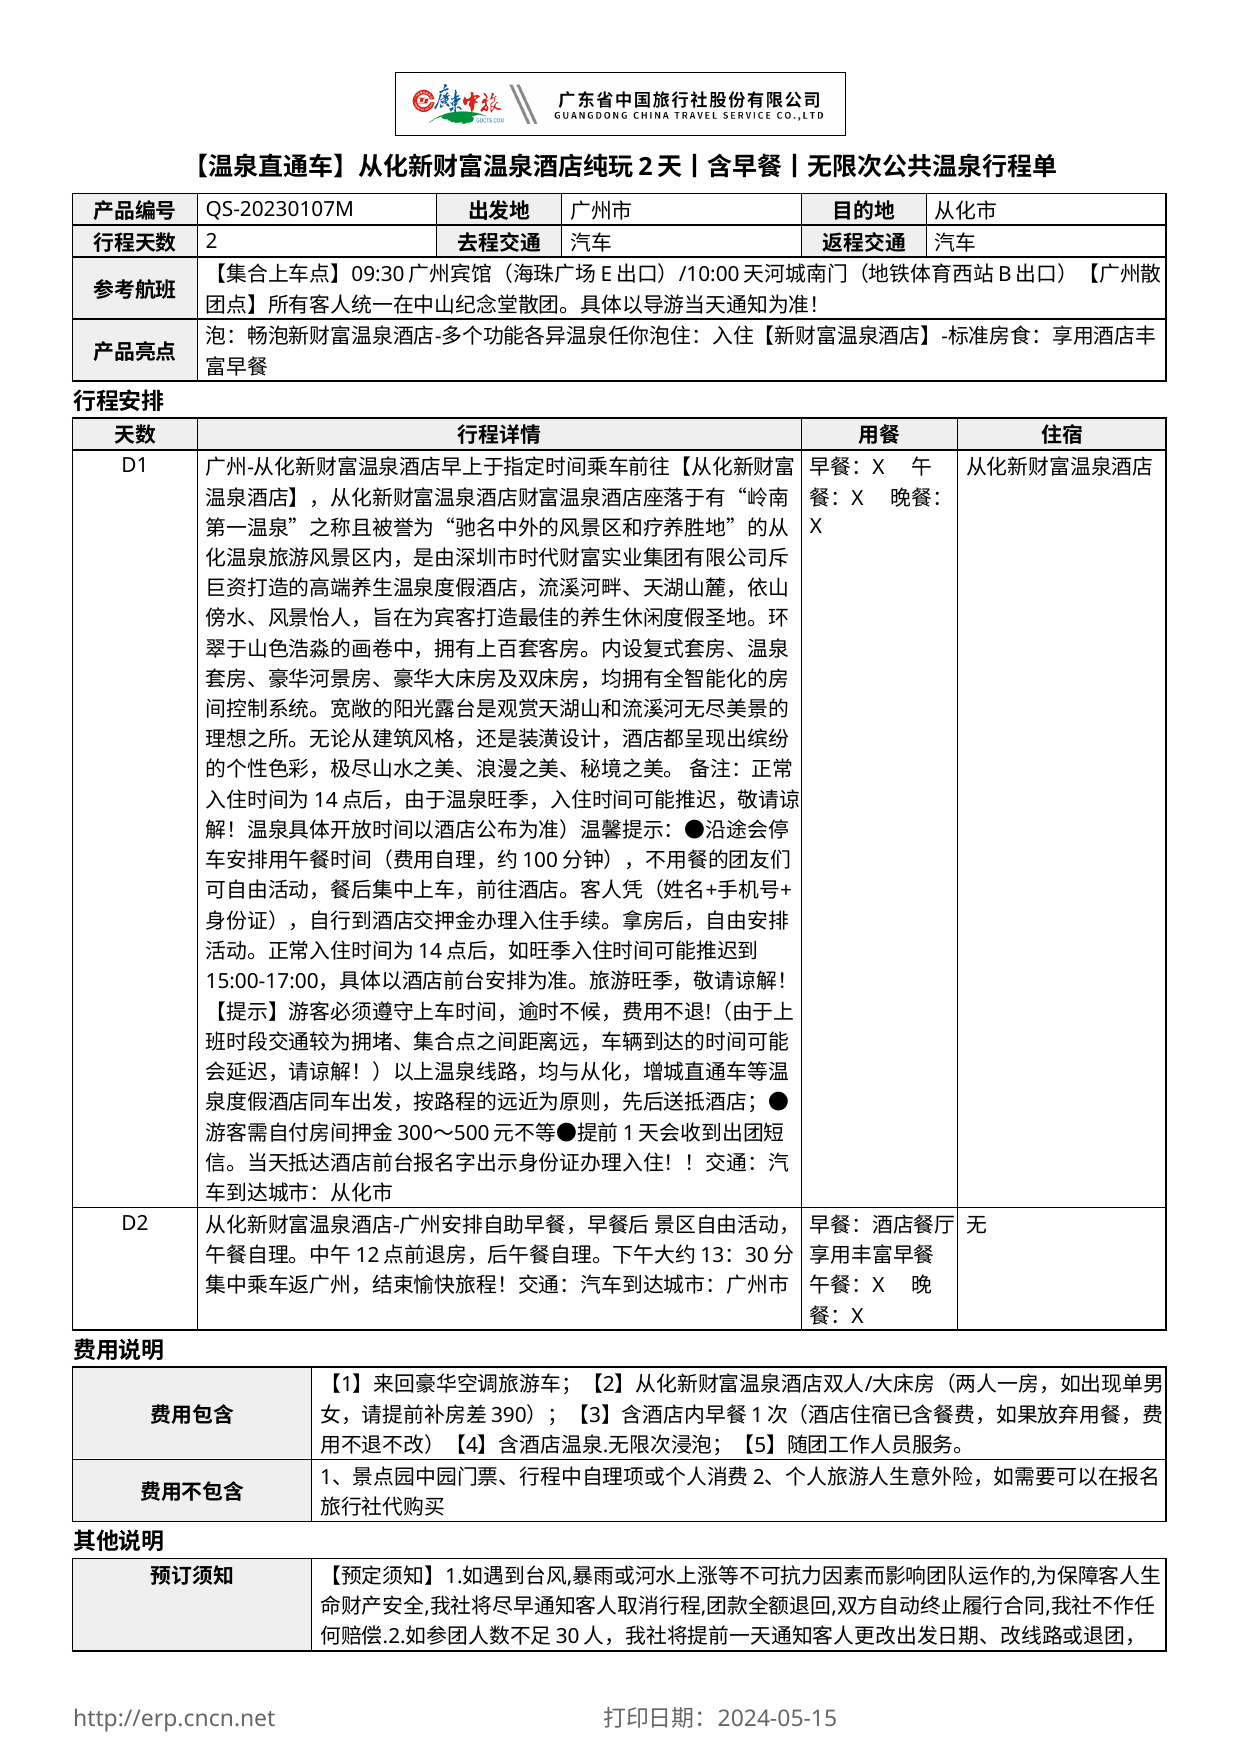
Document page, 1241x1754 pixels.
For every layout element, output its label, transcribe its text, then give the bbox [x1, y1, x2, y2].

table_header 【1】来回豪华空调旅游车； [312, 1368, 1165, 1458]
table_header 目的地 [802, 194, 926, 224]
text 行程安排 [73, 383, 1167, 416]
table_cell 从化新财富温泉酒店 [958, 451, 1165, 1207]
table_cell 2 [198, 226, 436, 256]
table_cell D1 [73, 451, 197, 1207]
table_header 行程详情 [198, 419, 801, 449]
table_cell 产品亮点 [73, 320, 197, 380]
table_header 从化市 [927, 194, 1165, 224]
table_header 【预定须知】 [312, 1559, 1165, 1650]
table_header 用餐 [802, 419, 957, 449]
table_header 费用包含 [73, 1368, 311, 1458]
picture [396, 73, 845, 135]
table_header 产品编号 [73, 194, 197, 224]
table_header 广州市 [562, 194, 801, 224]
table_cell 参考航班 [73, 258, 197, 318]
table_cell 早餐：酒店餐厅享用丰富早餐 午餐：X 晚餐：X [802, 1208, 957, 1329]
table_cell 汽车 [562, 226, 801, 256]
table_cell 【集合上车点】09:30广州宾馆（海珠广场E出口）/10:00天河城南门（地铁体育西站B出口） [198, 258, 1165, 318]
table_cell D2 [73, 1208, 197, 1329]
table_cell 1、景点园中园门票、行程中自理项或个人消费 [312, 1460, 1165, 1521]
table_header 预订须知 [73, 1559, 311, 1650]
table_cell 广州-从化新财富温泉酒店 [198, 451, 801, 1207]
table_cell 行程天数 [73, 226, 197, 256]
table_cell 去程交通 [437, 226, 561, 256]
table_cell 无 [958, 1208, 1165, 1329]
table_header 住宿 [958, 419, 1165, 449]
table_cell 汽车 [927, 226, 1165, 256]
text 费用说明 [73, 1332, 1167, 1365]
table_header 天数 [73, 419, 197, 449]
table_cell 费用不包含 [73, 1460, 311, 1521]
table_header 出发地 [437, 194, 561, 224]
text 【温泉直通车】从化新财富温泉酒店纯玩2天丨含早餐丨无限次公共温泉行程单 [73, 146, 1167, 182]
table_cell 泡：畅泡新财富温泉酒店-多个功能各异温泉任你泡 [198, 320, 1165, 380]
table_cell 早餐：X 午餐：X 晚餐：X [802, 451, 957, 1207]
table_cell 从化新财富温泉酒店-广州 [198, 1208, 801, 1329]
table_header QS-20230107M [198, 194, 436, 224]
text 其他说明 [73, 1523, 1167, 1556]
table_cell 返程交通 [802, 226, 926, 256]
